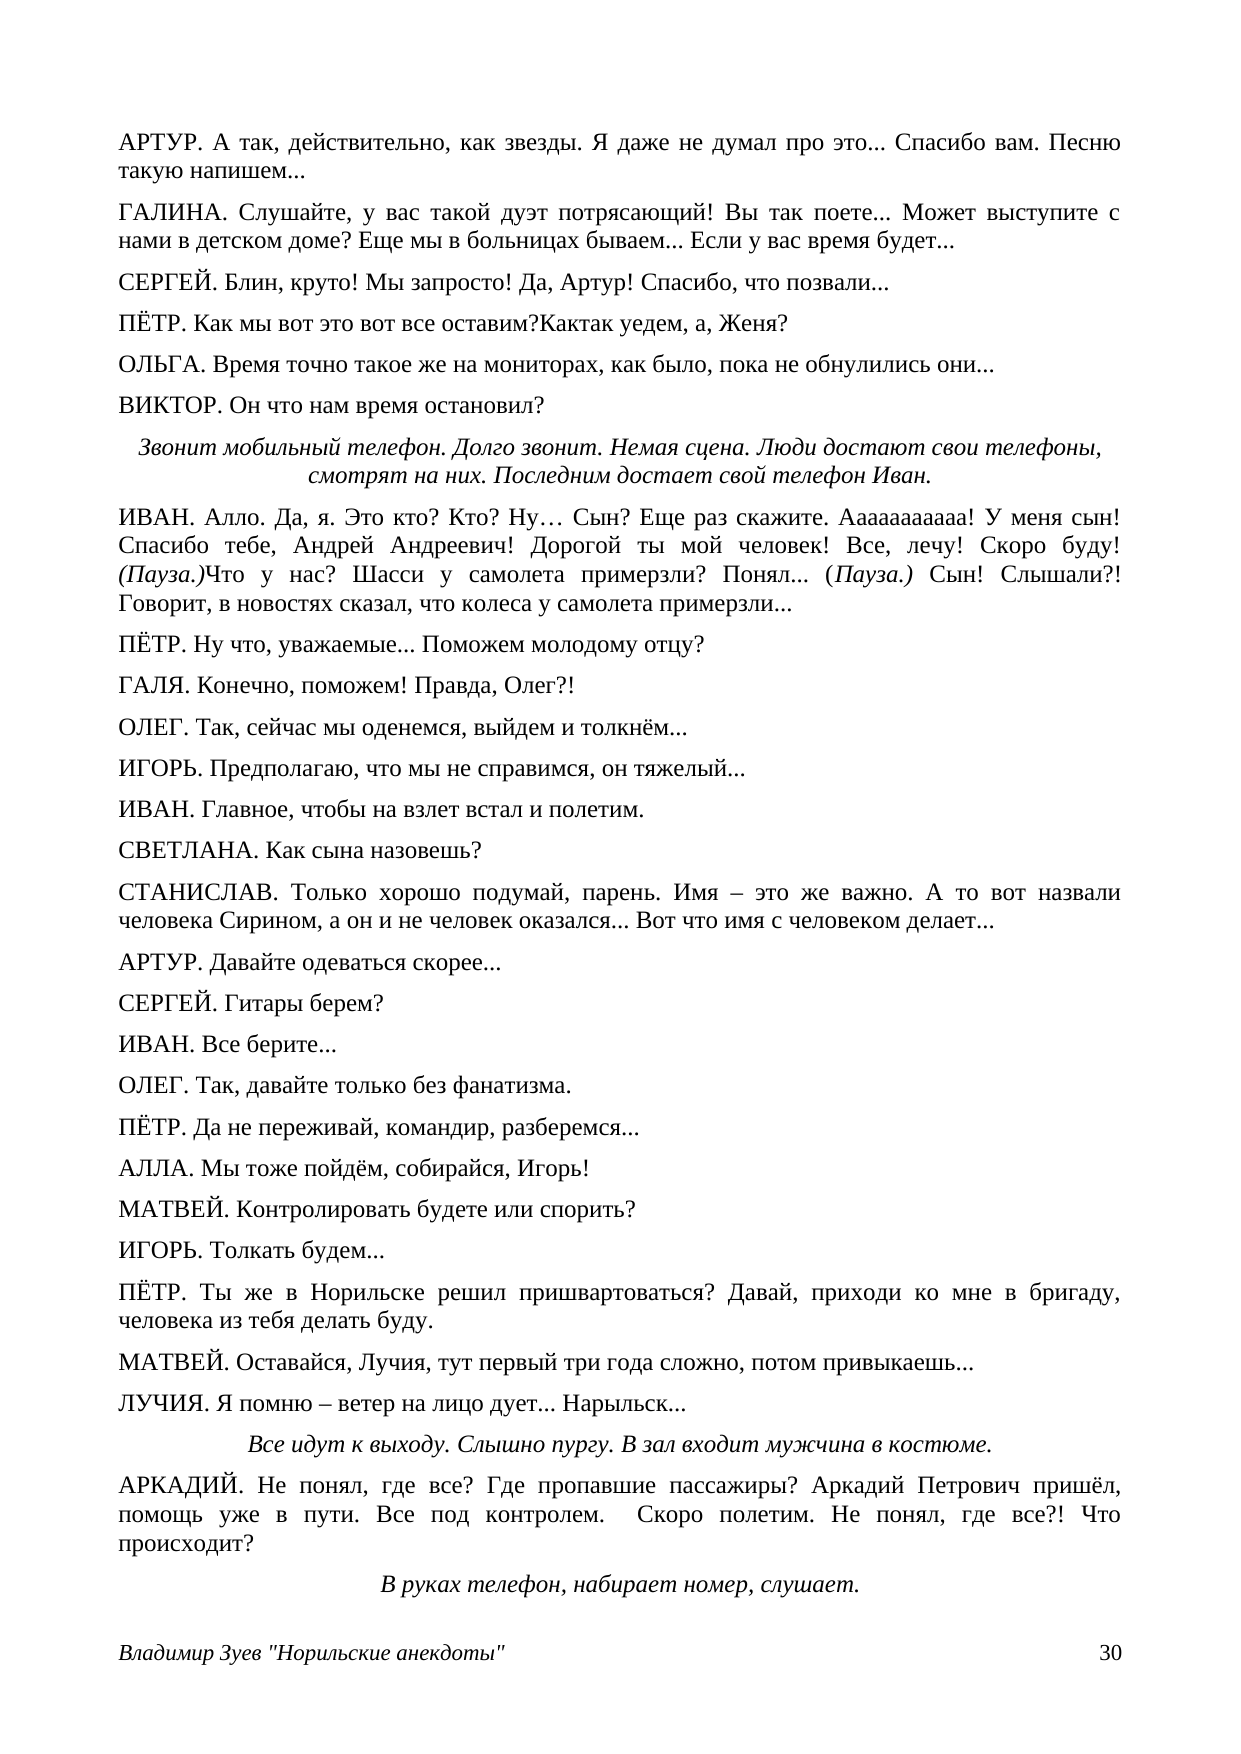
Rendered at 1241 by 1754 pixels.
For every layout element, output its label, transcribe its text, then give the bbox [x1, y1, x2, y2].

text МАТВЕЙ. Контролировать будете или спорить? [118, 1194, 1122, 1223]
text СЕРГЕЙ. Блин, круто! Мы запросто! Да, Артур! Спасибо, что позвали... [118, 267, 1122, 295]
text Все идут к выходу. Слышно пургу. В зал входит мужчина в костюме. [118, 1429, 1122, 1458]
text ИВАН. Все берите... [118, 1029, 1122, 1058]
text ВИКТОР. Он что нам время остановил? [118, 390, 1122, 419]
text ПЁТР. Ну что, уважаемые... Поможем молодому отцу? [118, 629, 1122, 658]
text АРКАДИЙ. Не понял, где все? Где пропавшие пассажиры? Аркадий Петрович пришёл, помощь уже в пути. Все под контролем. Скоро полетим. Не понял, где все?! Что происходит? [118, 1470, 1122, 1557]
text ЛУЧИЯ. Я помню – ветер на лицо дует... Нарыльск... [118, 1388, 1122, 1417]
text ОЛЕГ. Так, сейчас мы оденемся, выйдем и толкнём... [118, 712, 1122, 740]
text Звонит мобильный телефон. Долго звонит. Немая сцена. Люди достают свои телефоны, смотрят на них. Последним достает свой телефон Иван. [118, 432, 1122, 489]
text ПЁТР. Да не переживай, командир, разберемся... [118, 1112, 1122, 1140]
text ГАЛИНА. Слушайте, у вас такой дуэт потрясающий! Вы так поете... Может выступите с нами в детском доме? Еще мы в больницах бываем... Если у вас время будет... [118, 197, 1122, 254]
text ИГОРЬ. Толкать будем... [118, 1235, 1122, 1264]
text АРТУР. Давайте одеваться скорее... [118, 947, 1122, 975]
text АРТУР. А так, действительно, как звезды. Я даже не думал про это... Спасибо вам. Песню такую напишем... [118, 127, 1122, 184]
text СТАНИСЛАВ. Только хорошо подумай, парень. Имя – это же важно. А то вот назвали человека Сирином, а он и не человек оказался... Вот что имя с человеком делает... [118, 877, 1122, 934]
text АЛЛА. Мы тоже пойдём, собирайся, Игорь! [118, 1153, 1122, 1182]
text СЕРГЕЙ. Гитары берем? [118, 988, 1122, 1017]
text ИВАН. Алло. Да, я. Это кто? Кто? Ну… Сын? Еще раз скажите. Ааааааааааа! У меня сын! Спасибо тебе, Андрей Андреевич! Дорогой ты мой человек! Все, лечу! Скоро буду! (Пауза.)Что у нас? Шасси у самолета примерзли? Понял... (Пауза.) Сын! Слышали?! Говорит, в новостях сказал, что колеса у самолета примерзли... [118, 502, 1122, 617]
text ИВАН. Главное, чтобы на взлет встал и полетим. [118, 794, 1122, 823]
text МАТВЕЙ. Оставайся, Лучия, тут первый три года сложно, потом привыкаешь... [118, 1347, 1122, 1375]
text ОЛЕГ. Так, давайте только без фанатизма. [118, 1070, 1122, 1099]
text ОЛЬГА. Время точно такое же на мониторах, как было, пока не обнулились они... [118, 349, 1122, 378]
text В руках телефон, набирает номер, слушает. [118, 1569, 1122, 1598]
text ПЁТР. Ты же в Норильске решил пришвартоваться? Давай, приходи ко мне в бригаду, человека из тебя делать буду. [118, 1277, 1122, 1334]
text ГАЛЯ. Конечно, поможем! Правда, Олег?! [118, 670, 1122, 699]
text ИГОРЬ. Предполагаю, что мы не справимся, он тяжелый... [118, 753, 1122, 782]
text ПЁТР. Как мы вот это вот все оставим?Кактак уедем, а, Женя? [118, 308, 1122, 337]
text СВЕТЛАНА. Как сына назовешь? [118, 835, 1122, 864]
